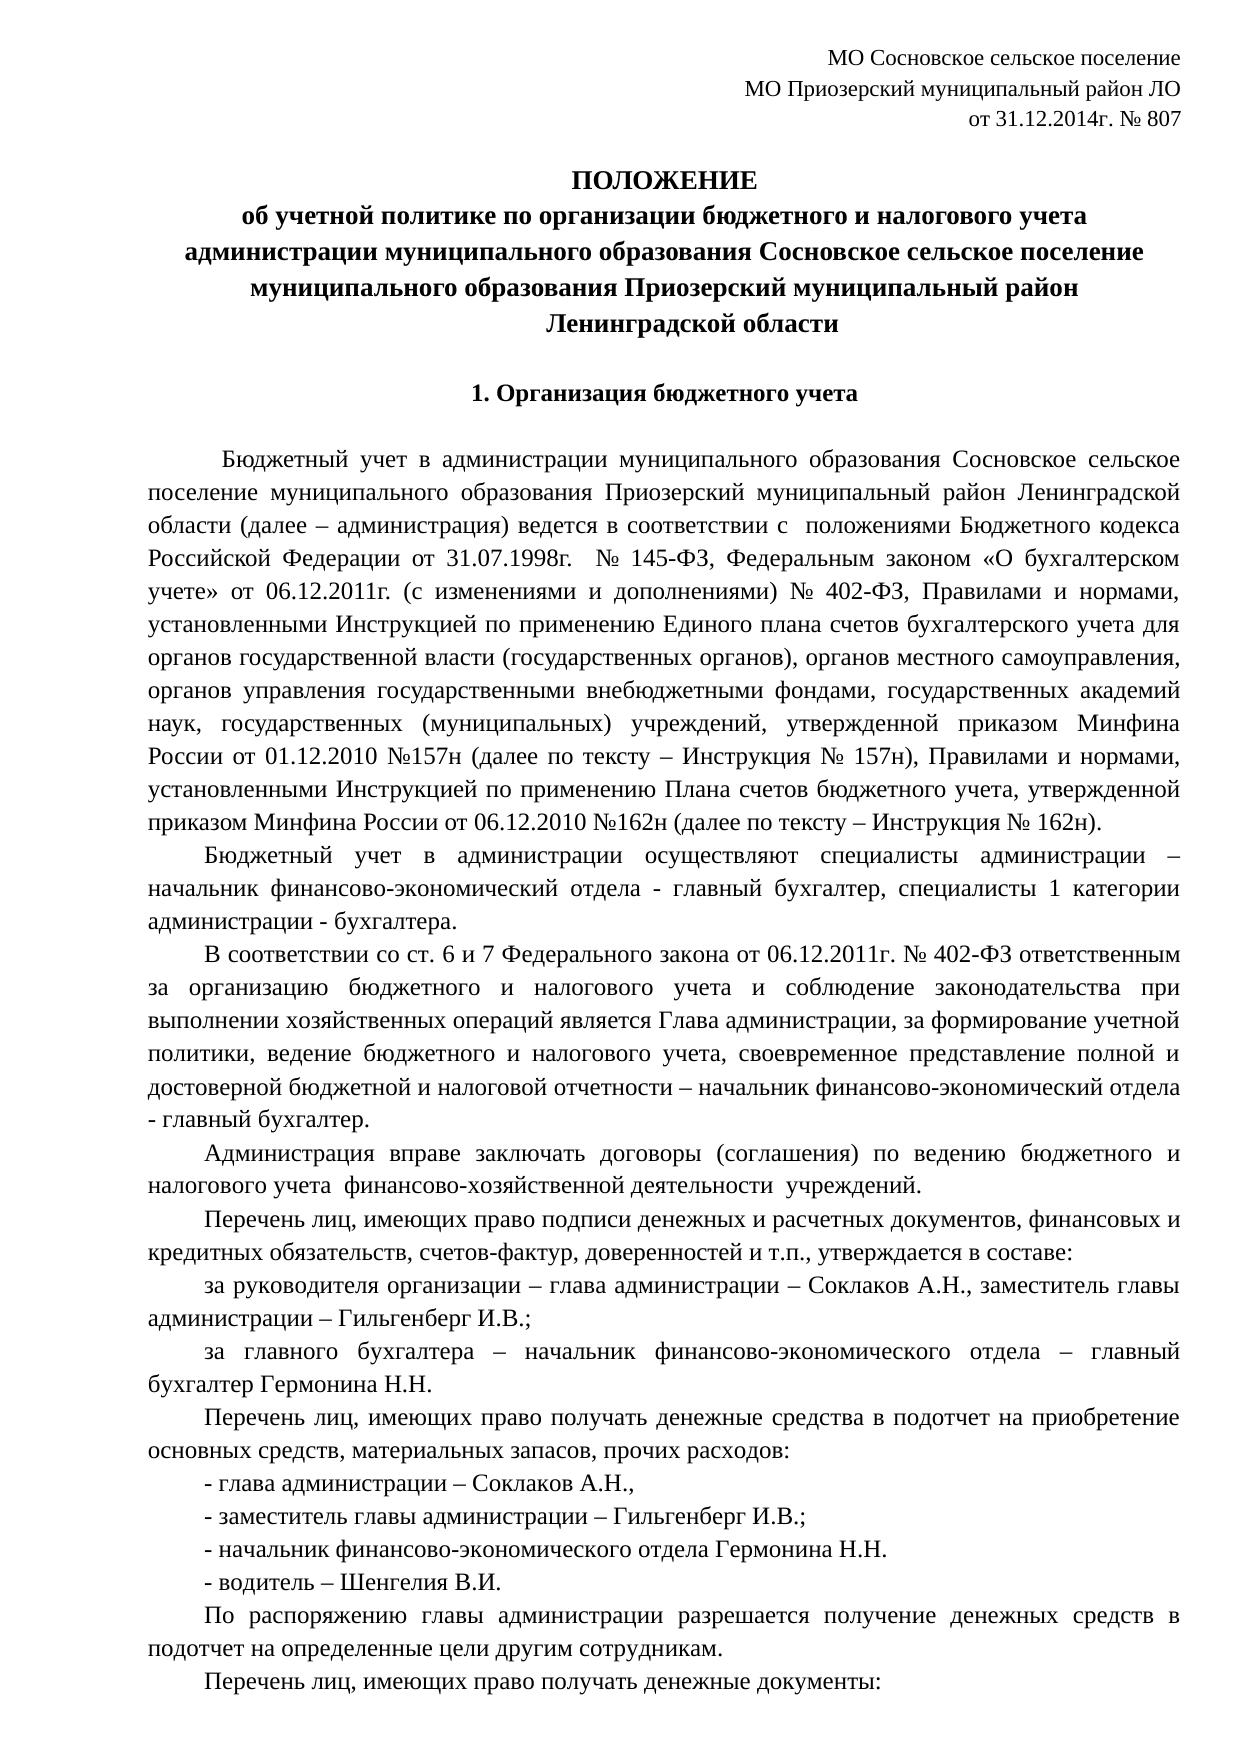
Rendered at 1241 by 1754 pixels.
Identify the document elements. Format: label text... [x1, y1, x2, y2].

text от 31.12.2014г. № 807 [148, 105, 1181, 131]
text Администрация вправе заключать договоры (соглашения) по ведению бюджетного и налогового учета финансово-хозяйственной деятельности учреждений. [148, 1138, 1181, 1199]
text МО Сосновское сельское поселение [148, 44, 1181, 71]
text ПОЛОЖЕНИЕ [148, 164, 1181, 195]
text В соответствии со ст. 6 и 7 Федерального закона от 06.12.2011г. № 402-ФЗ ответственным за организацию бюджетного и налогового учета и соблюдение законодательства при выполнении хозяйственных операций является Глава администрации, за формирование учетной политики, ведение бюджетного и налогового учета, своевременное представление полной и достоверной бюджетной и налоговой отчетности – начальник финансово-экономический отдела - главный бухгалтер. [148, 939, 1181, 1133]
text Бюджетный учет в администрации осуществляют специалисты администрации – начальник финансово-экономический отдела - главный бухгалтер, специалисты 1 категории администрации - бухгалтера. [148, 840, 1181, 935]
text за главного бухгалтера – начальник финансово-экономического отдела – главный бухгалтер Гермонина Н.Н. [148, 1336, 1181, 1397]
text за руководителя организации – глава администрации – Соклаков А.Н., заместитель главы администрации – Гильгенберг И.В.; [148, 1270, 1181, 1331]
text об учетной политике по организации бюджетного и налогового учета администрации муниципального образования Сосновское сельское поселение муниципального образования Приозерский муниципальный район [148, 199, 1181, 302]
text Ленинградской области [148, 307, 1181, 338]
text Перечень лиц, имеющих право получать денежные документы: [148, 1666, 1181, 1695]
text - заместитель главы администрации – Гильгенберг И.В.; [148, 1501, 1181, 1529]
text Перечень лиц, имеющих право получать денежные средства в подотчет на приобретение основных средств, материальных запасов, прочих расходов: [148, 1402, 1181, 1463]
text МО Приозерский муниципальный район ЛО [148, 74, 1181, 101]
text - водитель – Шенгелия В.И. [148, 1567, 1181, 1596]
text По распоряжению главы администрации разрешается получение денежных средств в подотчет на определенные цели другим сотрудникам. [148, 1600, 1181, 1662]
text 1. Организация бюджетного учета [148, 378, 1181, 407]
text Бюджетный учет в администрации муниципального образования Сосновское сельское поселение муниципального образования Приозерский муниципальный район Ленинградской области (далее – администрация) ведется в соответствии с положениями Бюджетного кодекса Российской Федерации от 31.07.1998г. № 145-ФЗ, Федеральным законом «О бухгалтерском учете» от 06.12.2011г. (с изменениями и дополнениями) № 402-ФЗ, Правилами и нормами, установленными Инструкцией по применению Единого плана счетов бухгалтерского учета для органов государственной власти (государственных органов), органов местного самоуправления, органов управления государственными внебюджетными фондами, государственных академий наук, государственных (муниципальных) учреждений, утвержденной приказом Минфина России от 01.12.2010 №157н (далее по тексту – Инструкция № 157н), Правилами и нормами, установленными Инструкцией по применению Плана счетов бюджетного учета, утвержденной приказом Минфина России от 06.12.2010 №162н (далее по тексту – Инструкция № 162н). [148, 444, 1181, 836]
text - глава администрации – Соклаков А.Н., [148, 1468, 1181, 1497]
text Перечень лиц, имеющих право подписи денежных и расчетных документов, финансовых и кредитных обязательств, счетов-фактур, доверенностей и т.п., утверждается в составе: [148, 1204, 1181, 1265]
text - начальник финансово-экономического отдела Гермонина Н.Н. [148, 1534, 1181, 1563]
